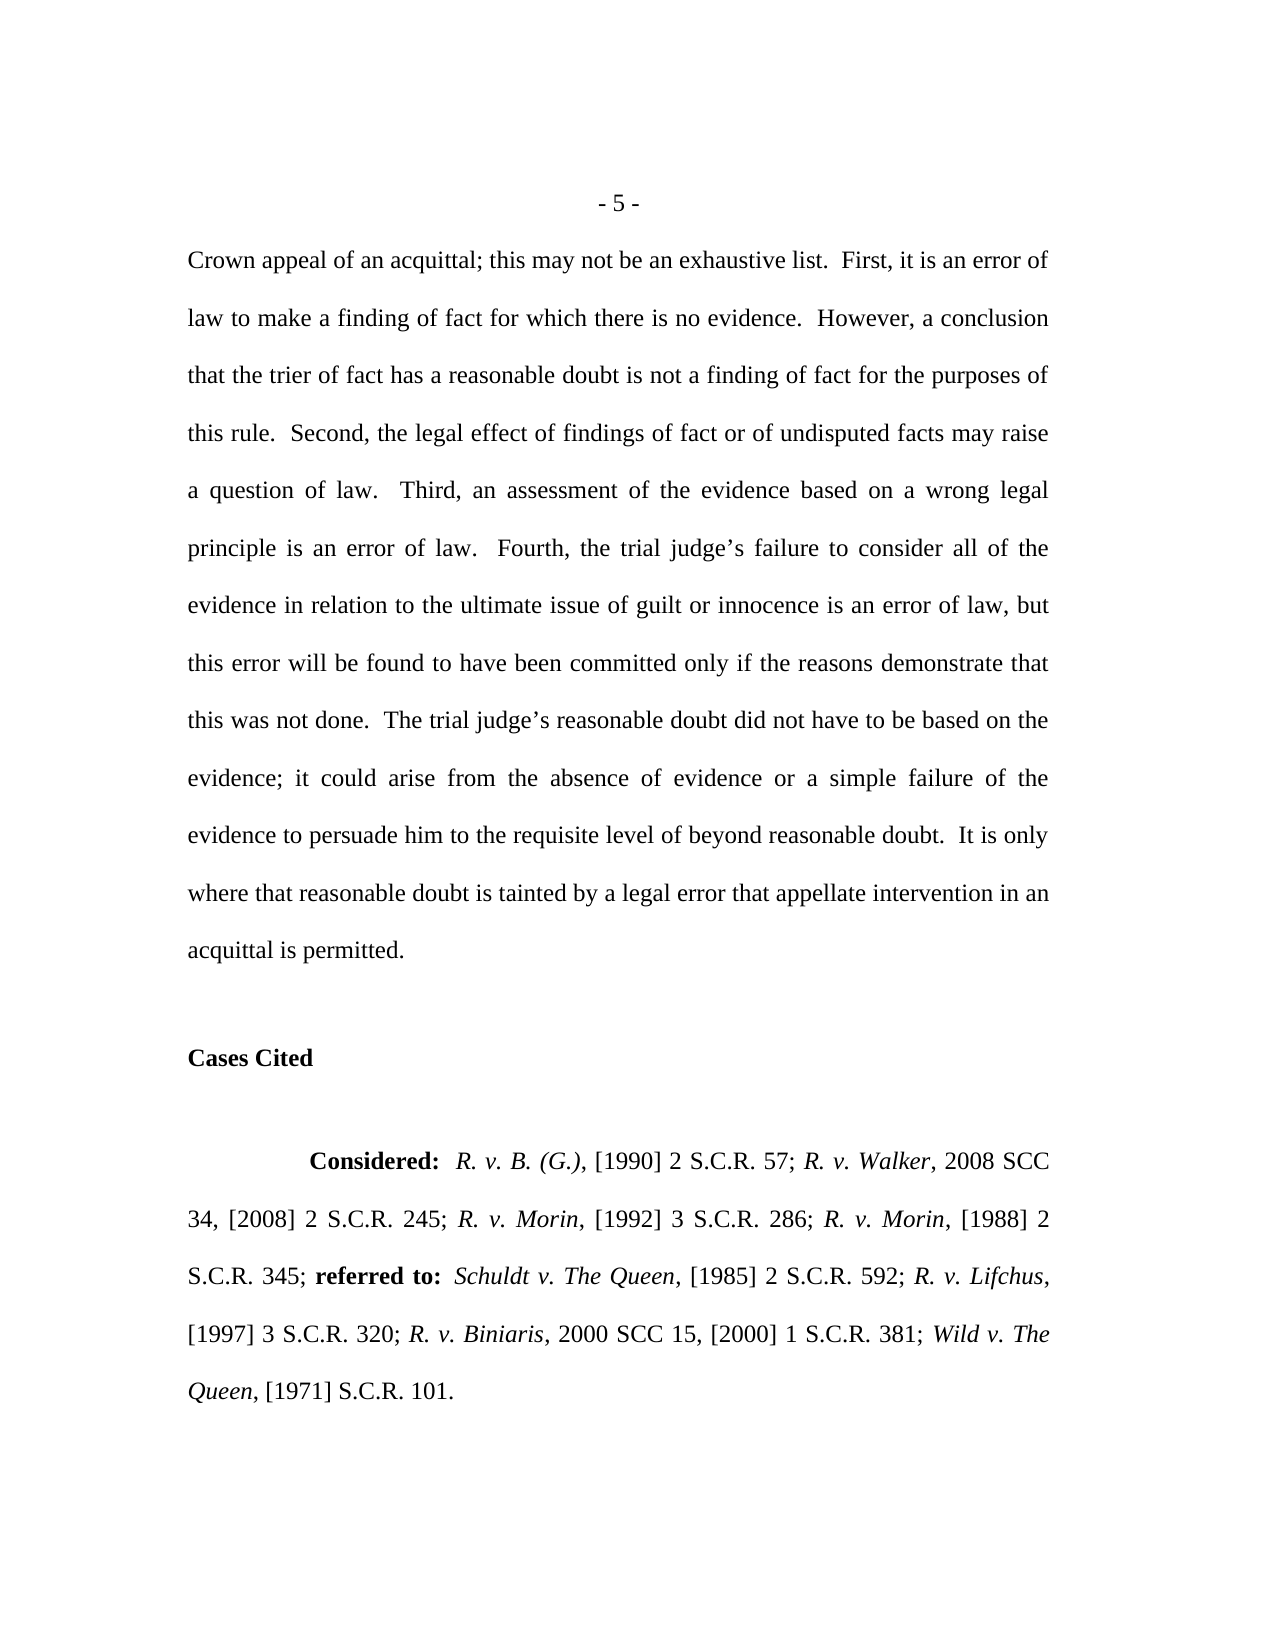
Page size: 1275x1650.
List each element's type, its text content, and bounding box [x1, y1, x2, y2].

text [187, 245, 1050, 964]
text Cases Cited [187, 1043, 1050, 1071]
text Considered: R. v. B. (G.), [1990] 2 S.C.R. 57; R. v. Walker, 2008 SCC 34, [2008] 2 S.C.R. 245; R. v. Morin, [1992] 3 S.C.R. 286; R. v. Morin, [1988] 2 S.C.R. 345; referred to: Schuldt v. The Queen, [1985] 2 S.C.R. 592; R. v. Lifchus, [1997] 3 S.C.R. 320; R. v. Biniaris, 2000 SCC 15, [2000] 1 S.C.R. 381; Wild v. The Queen, [1971] S.C.R. 101. [187, 1146, 1050, 1405]
